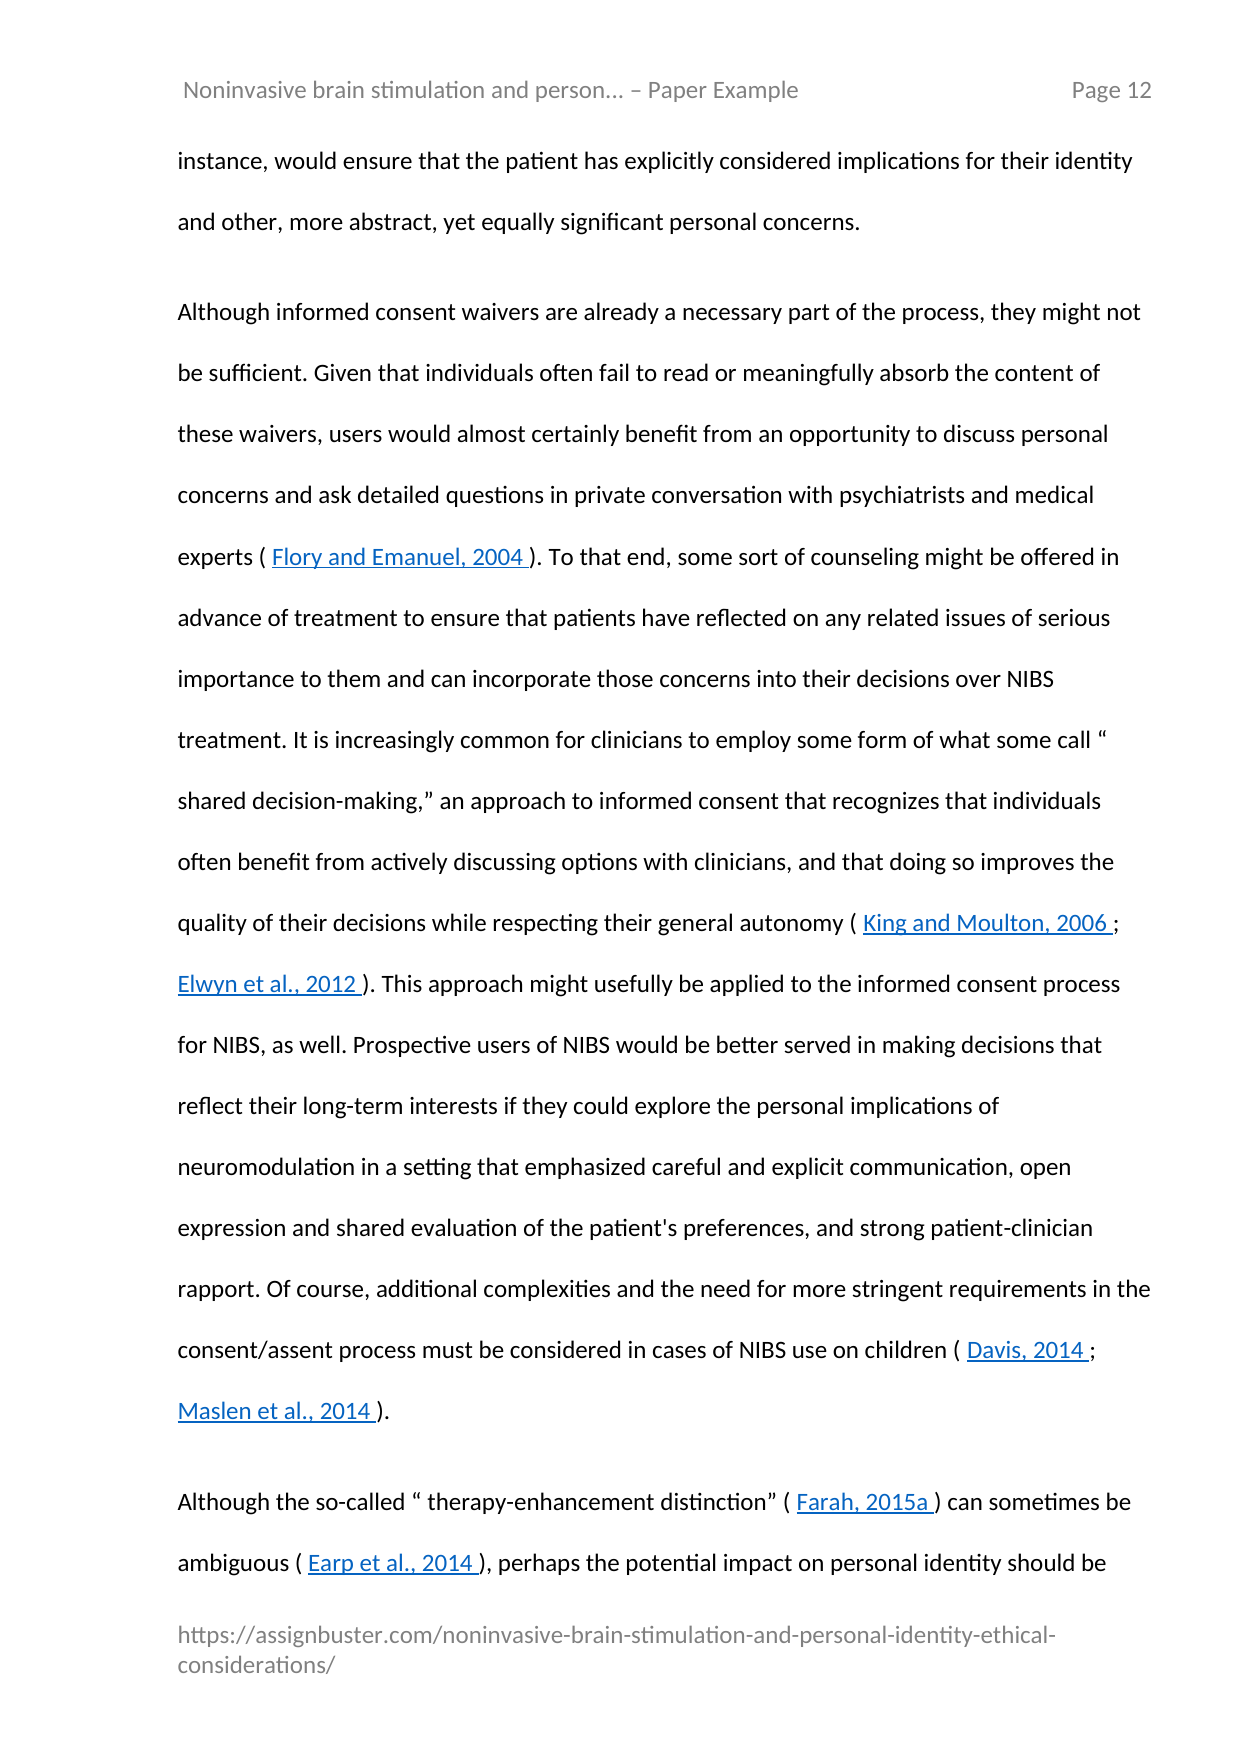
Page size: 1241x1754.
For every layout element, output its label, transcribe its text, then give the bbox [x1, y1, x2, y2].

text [177, 1486, 1152, 1577]
text Although informed consent waivers are already a necessary part of the process, they might not be sufficient. Given that individuals often fail to read or meaningfully absorb the content of these waivers, users would almost certainly benefit from an opportunity to discuss personal concerns and ask detailed questions in private conversation with psychiatrists and medical experts ( Flory and Emanuel, 2004 ). To that end, some sort of counseling might be offered in advance of treatment to ensure that patients have reflected on any related issues of serious importance to them and can incorporate those concerns into their decisions over NIBS treatment. It is increasingly common for clinicians to employ some form of what some call “ shared decision-making,” an approach to informed consent that recognizes that individuals often benefit from actively discussing options with clinicians, and that doing so improves the quality of their decisions while respecting their general autonomy ( King and Moulton, 2006 ; Elwyn et al., 2012 ). This approach might usefully be applied to the informed consent process for NIBS, as well. Prospective users of NIBS would be better served in making decisions that reflect their long-term interests if they could explore the personal implications of neuromodulation in a setting that emphasized careful and explicit communication, open expression and shared evaluation of the patient's preferences, and strong patient-clinician rapport. Of course, additional complexities and the need for more stringent requirements in the consent/assent process must be considered in cases of NIBS use on children ( Davis, 2014 ; Maslen et al., 2014 ). [177, 297, 1152, 1426]
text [177, 145, 1152, 237]
